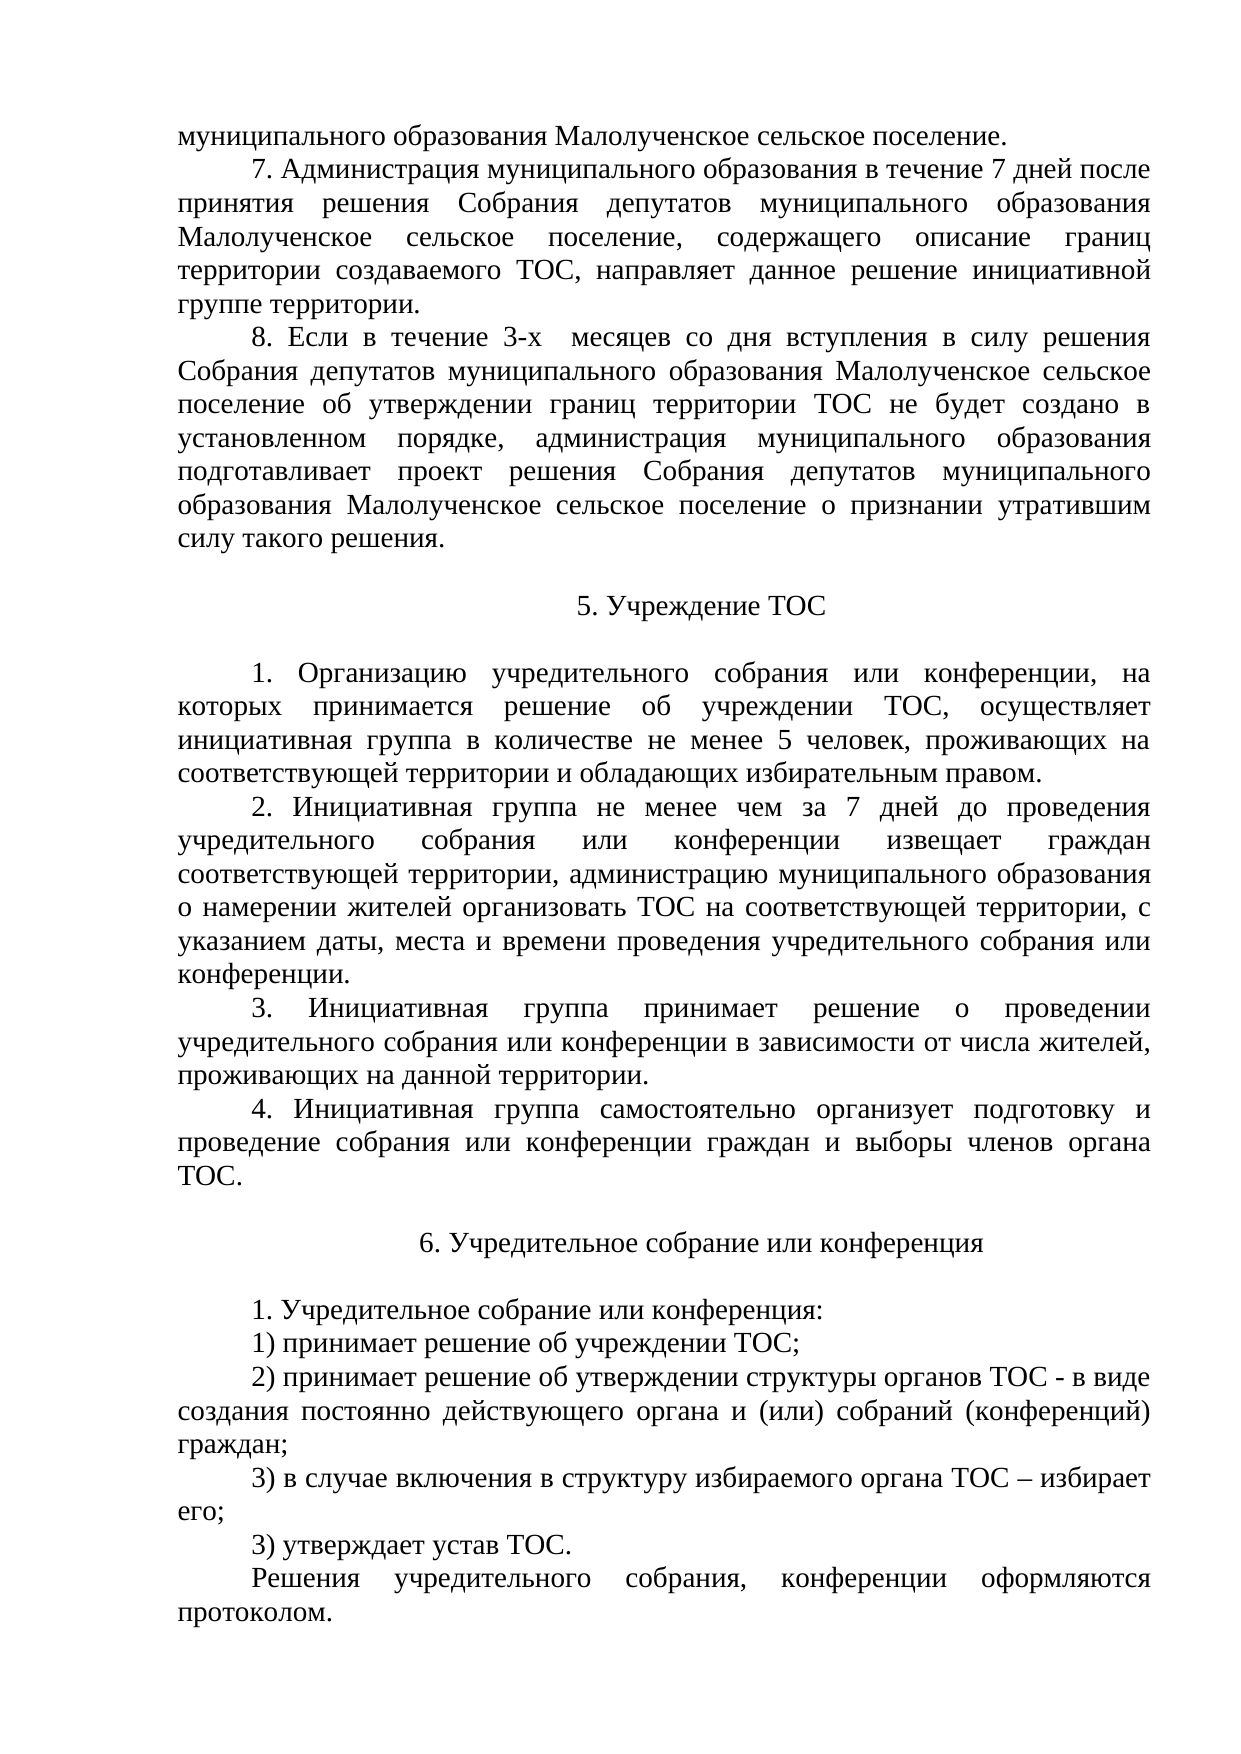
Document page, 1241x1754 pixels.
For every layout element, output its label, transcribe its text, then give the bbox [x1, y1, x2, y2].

text 3. Инициативная группа принимает решение о проведении учредительного собрания или конференции в зависимости от числа жителей, проживающих на данной территории. [177, 990, 1152, 1091]
text 3) в случае включения в структуру избираемого органа ТОС – избирает его; [177, 1460, 1152, 1527]
text 3) утверждает устав ТОС. [177, 1527, 1152, 1560]
text 6. Учредительное собрание или конференция [177, 1225, 1152, 1258]
text 7. Администрация муниципального образования в течение 7 дней после принятия решения Собрания депутатов муниципального образования Малолученское сельское поселение, содержащего описание границ территории создаваемого ТОС, направляет данное решение инициативной группе территории. [177, 152, 1152, 319]
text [177, 118, 1152, 152]
text 5. Учреждение ТОС [177, 588, 1152, 621]
text 1. Учредительное собрание или конференция: [177, 1292, 1152, 1326]
text 4. Инициативная группа самостоятельно организует подготовку и проведение собрания или конференции граждан и выборы членов органа ТОС. [177, 1091, 1152, 1191]
text 2. Инициативная группа не менее чем за 7 дней до проведения учредительного собрания или конференции извещает граждан соответствующей территории, администрацию муниципального образования о намерении жителей организовать ТОС на соответствующей территории, с указанием даты, места и времени проведения учредительного собрания или конференции. [177, 789, 1152, 990]
text 1. Организацию учредительного собрания или конференции, на которых принимается решение об учреждении ТОС, осуществляет инициативная группа в количестве не менее 5 человек, проживающих на соответствующей территории и обладающих избирательным правом. [177, 655, 1152, 789]
text 8. Если в течение 3-х месяцев со дня вступления в силу решения Собрания депутатов муниципального образования Малолученское сельское поселение об утверждении границ территории ТОС не будет создано в установленном порядке, администрация муниципального образования подготавливает проект решения Собрания депутатов муниципального образования Малолученское сельское поселение о признании утратившим силу такого решения. [177, 319, 1152, 554]
text Решения учредительного собрания, конференции оформляются протоколом. [177, 1560, 1152, 1627]
text 2) принимает решение об утверждении структуры органов ТОС - в виде создания постоянно действующего органа и (или) собраний (конференций) граждан; [177, 1359, 1152, 1460]
text 1) принимает решение об учреждении ТОС; [177, 1326, 1152, 1359]
